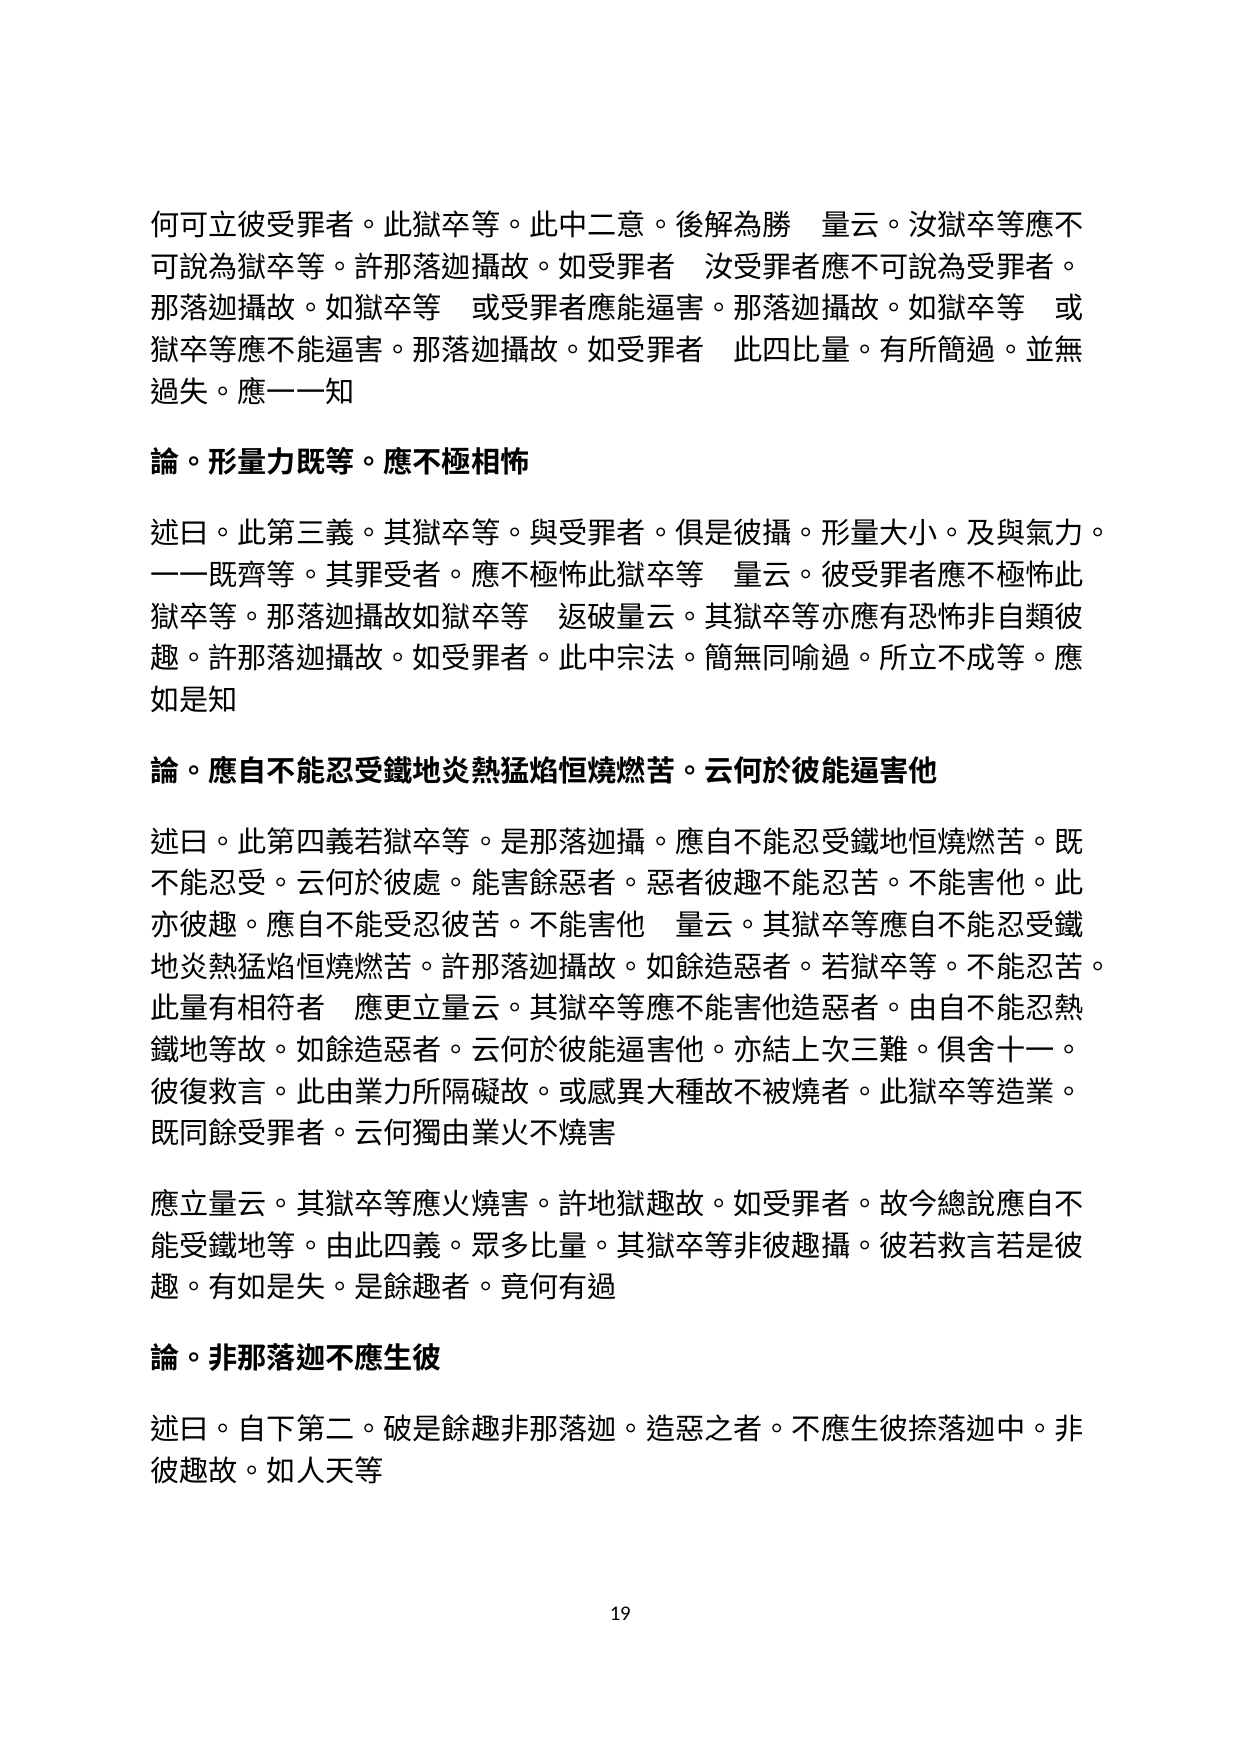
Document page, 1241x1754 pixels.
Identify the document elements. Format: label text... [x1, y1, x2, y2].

text 述曰。自下第二。破是餘趣非那落迦。造惡之者。不應生彼捺落迦中。非彼趣故。如人天等 [150, 1406, 1090, 1489]
text 論。應自不能忍受鐵地炎熱猛焰恒燒燃苦。云何於彼能逼害他 [150, 748, 1090, 789]
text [150, 202, 1090, 410]
text 論。形量力既等。應不極相怖 [150, 439, 1090, 481]
text 述曰。此第三義。其獄卒等。與受罪者。俱是彼攝。形量大小。及與氣力。一一既齊等。其罪受者。應不極怖此獄卒等 量云。彼受罪者應不極怖此獄卒等。那落迦攝故如獄卒等 返破量云。其獄卒等亦應有恐怖非自類彼趣。許那落迦攝故。如受罪者。此中宗法。簡無同喻過。所立不成等。應如是知 [150, 510, 1090, 719]
text 應立量云。其獄卒等應火燒害。許地獄趣故。如受罪者。故今總說應自不能受鐵地等。由此四義。眾多比量。其獄卒等非彼趣攝。彼若救言若是彼趣。有如是失。是餘趣者。竟何有過 [150, 1181, 1090, 1306]
text 論。非那落迦不應生彼 [150, 1335, 1090, 1377]
text 述曰。此第四義若獄卒等。是那落迦攝。應自不能忍受鐵地恒燒燃苦。既不能忍受。云何於彼處。能害餘惡者。惡者彼趣不能忍苦。不能害他。此亦彼趣。應自不能受忍彼苦。不能害他 量云。其獄卒等應自不能忍受鐵地炎熱猛焰恒燒燃苦。許那落迦攝故。如餘造惡者。若獄卒等。不能忍苦。此量有相符者 應更立量云。其獄卒等應不能害他造惡者。由自不能忍熱鐵地等故。如餘造惡者。云何於彼能逼害他。亦結上次三難。俱舍十一。彼復救言。此由業力所隔礙故。或感異大種故不被燒者。此獄卒等造業。既同餘受罪者。云何獨由業火不燒害 [150, 819, 1090, 1152]
